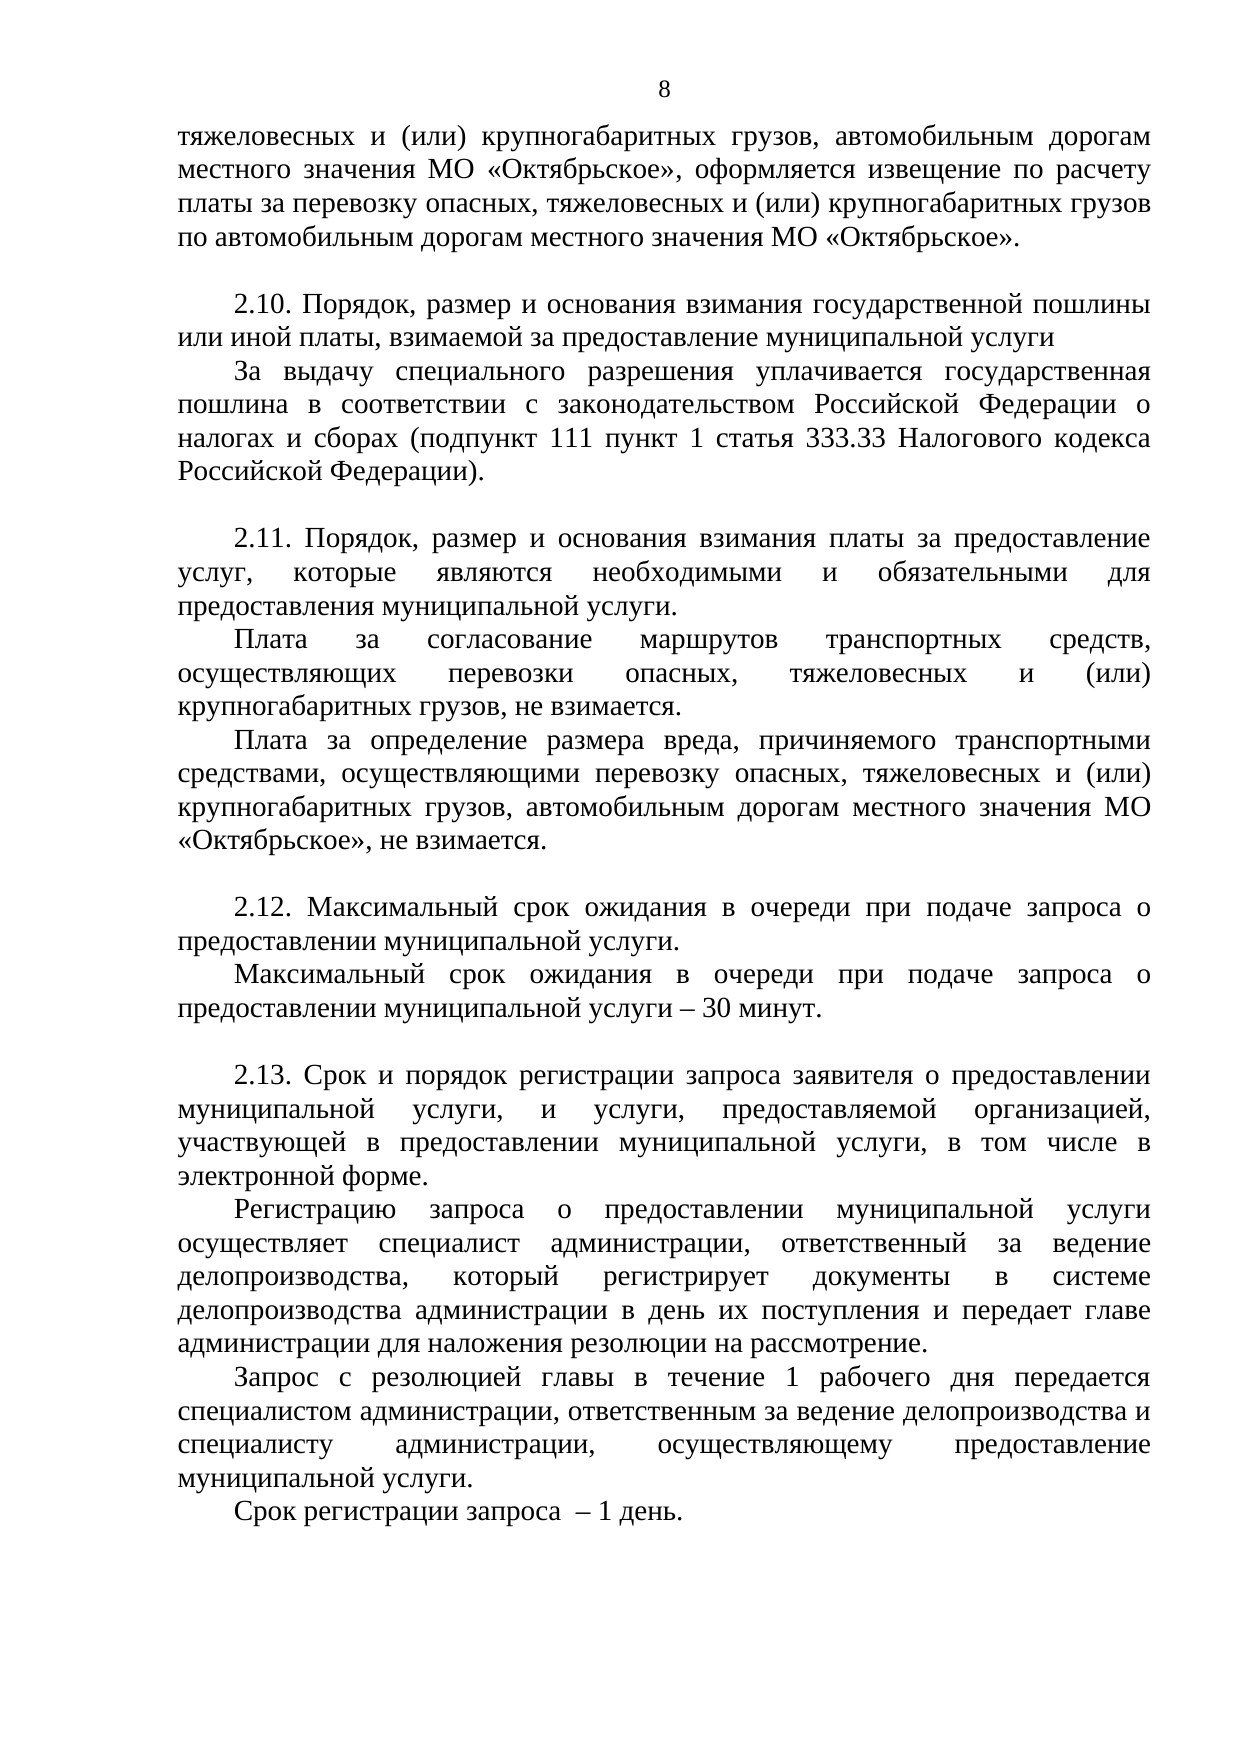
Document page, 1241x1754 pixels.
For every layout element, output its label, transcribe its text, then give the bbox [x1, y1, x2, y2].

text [177, 118, 1152, 252]
text Срок регистрации запроса – 1 день. [177, 1493, 1152, 1527]
text За выдачу специального разрешения уплачивается государственная пошлина в соответствии с законодательством Российской Федерации о налогах и сборах (подпункт 111 пункт 1 статья 333.33 Налогового кодекса Российской Федерации). [177, 353, 1152, 487]
text Максимальный срок ожидания в очереди при подаче запроса о предоставлении муниципальной услуги – 30 минут. [177, 957, 1152, 1024]
text 2.11. Порядок, размер и основания взимания платы за предоставление услуг, которые являются необходимыми и обязательными для предоставления муниципальной услуги. [177, 521, 1152, 621]
text 2.13. Срок и порядок регистрации запроса заявителя о предоставлении муниципальной услуги, и услуги, предоставляемой организацией, участвующей в предоставлении муниципальной услуги, в том числе в электронной форме. [177, 1057, 1152, 1191]
text Плата за определение размера вреда, причиняемого транспортными средствами, осуществляющими перевозку опасных, тяжеловесных и (или) крупногабаритных грузов, автомобильным дорогам местного значения МО «Октябрьское», не взимается. [177, 722, 1152, 856]
text Запрос с резолюцией главы в течение 1 рабочего дня передается специалистом администрации, ответственным за ведение делопроизводства и специалисту администрации, осуществляющему предоставление муниципальной услуги. [177, 1359, 1152, 1493]
text 2.10. Порядок, размер и основания взимания государственной пошлины или иной платы, взимаемой за предоставление муниципальной услуги [177, 286, 1152, 353]
text Регистрацию запроса о предоставлении муниципальной услуги осуществляет специалист администрации, ответственный за ведение делопроизводства, который регистрирует документы в системе делопроизводства администрации в день их поступления и передает главе администрации для наложения резолюции на рассмотрение. [177, 1191, 1152, 1359]
text Плата за согласование маршрутов транспортных средств, осуществляющих перевозки опасных, тяжеловесных и (или) крупногабаритных грузов, не взимается. [177, 621, 1152, 722]
text 2.12. Максимальный срок ожидания в очереди при подаче запроса о предоставлении муниципальной услуги. [177, 889, 1152, 957]
